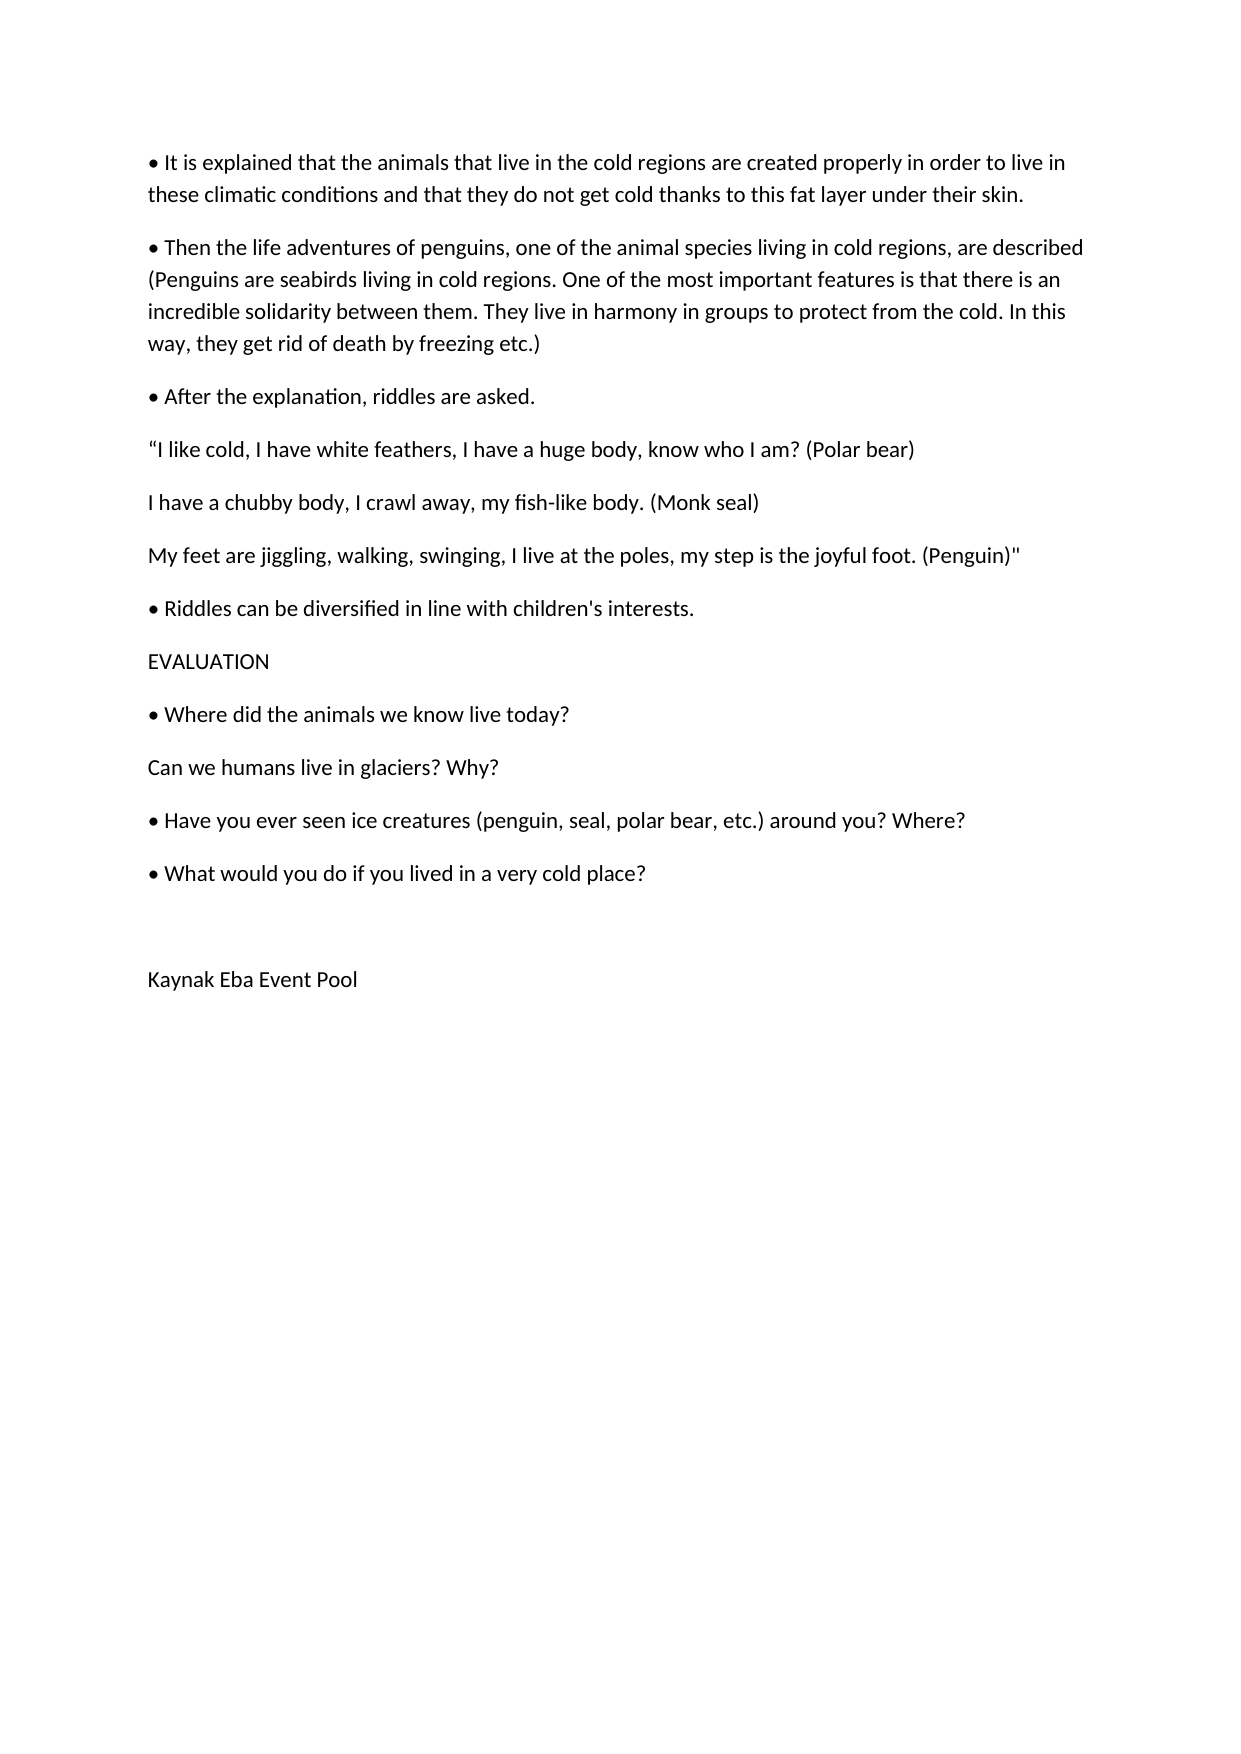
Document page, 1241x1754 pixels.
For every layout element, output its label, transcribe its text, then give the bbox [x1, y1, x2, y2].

text • What would you do if you lived in a very cold place? [148, 859, 1093, 888]
text • Have you ever seen ice creatures (penguin, seal, polar bear, etc.) around you? Where? [148, 807, 1093, 834]
text My feet are jiggling, walking, swinging, I live at the poles, my step is the joyful foot. (Penguin)" [148, 541, 1093, 569]
text “I like cold, I have white feathers, I have a huge body, know who I am? (Polar bear) [148, 435, 1093, 463]
text Kaynak Eba Event Pool [148, 966, 1093, 994]
text • Riddles can be diversified in line with children's interests. [148, 594, 1093, 622]
text EVALUATION [148, 647, 1093, 676]
text • Then the life adventures of penguins, one of the animal species living in cold regions, are described (Penguins are seabirds living in cold regions. One of the most important features is that there is an incredible solidarity between them. They live in harmony in groups to protect from the cold. In this way, they get rid of death by freezing etc.) [148, 233, 1093, 357]
text I have a chubby body, I crawl away, my fish-like body. (Monk seal) [148, 488, 1093, 516]
text • After the explanation, riddles are asked. [148, 382, 1093, 410]
text Can we humans live in glaciers? Why? [148, 753, 1093, 782]
text • It is explained that the animals that live in the cold regions are created properly in order to live in these climatic conditions and that they do not get cold thanks to this fat layer under their skin. [148, 148, 1093, 208]
text • Where did the animals we know live today? [148, 701, 1093, 728]
